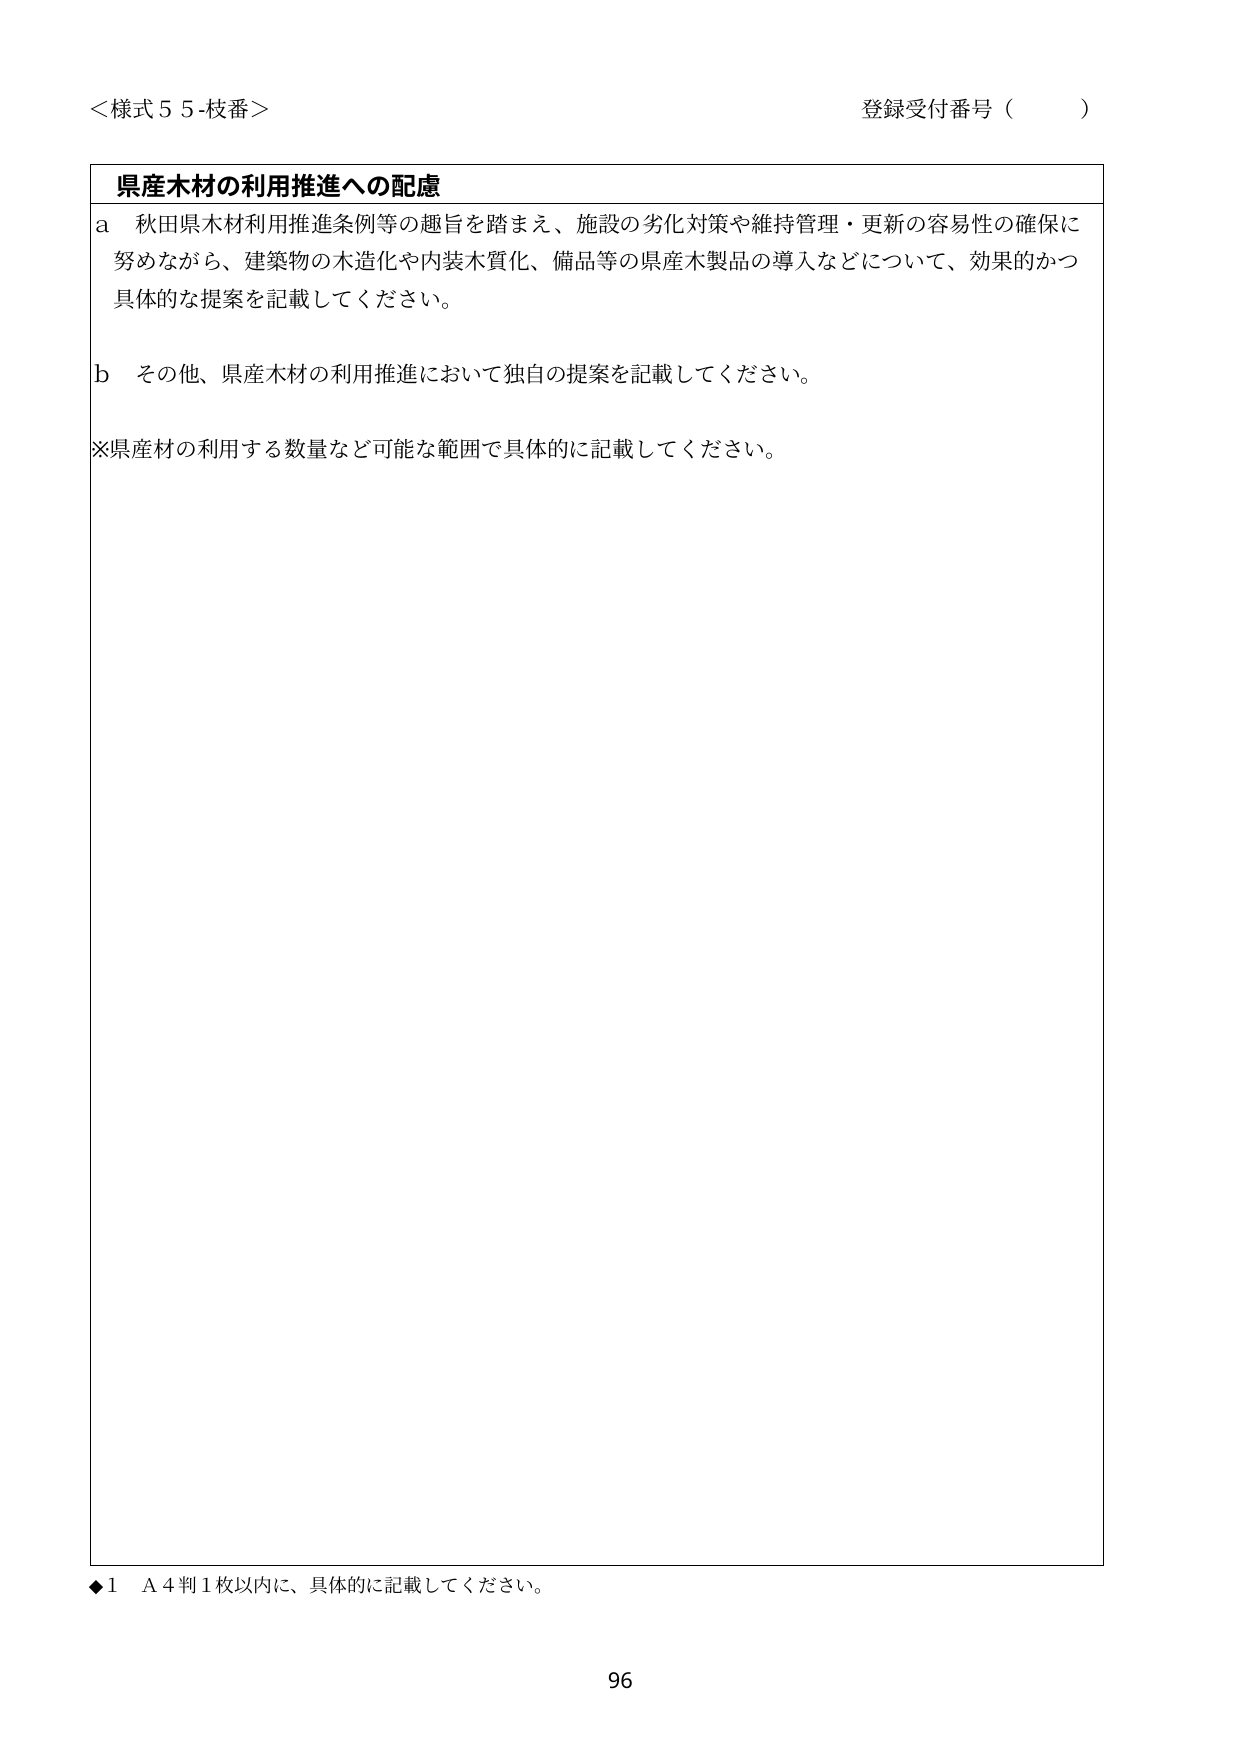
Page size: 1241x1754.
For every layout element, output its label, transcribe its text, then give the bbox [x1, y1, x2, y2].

text ＜様式５５-枝番＞ 登録受付番号（ ） [89, 89, 1152, 127]
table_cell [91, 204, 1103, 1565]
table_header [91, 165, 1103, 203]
text ◆１ Ａ４判１枚以内に、具体的に記載してください。 [89, 1566, 1152, 1603]
